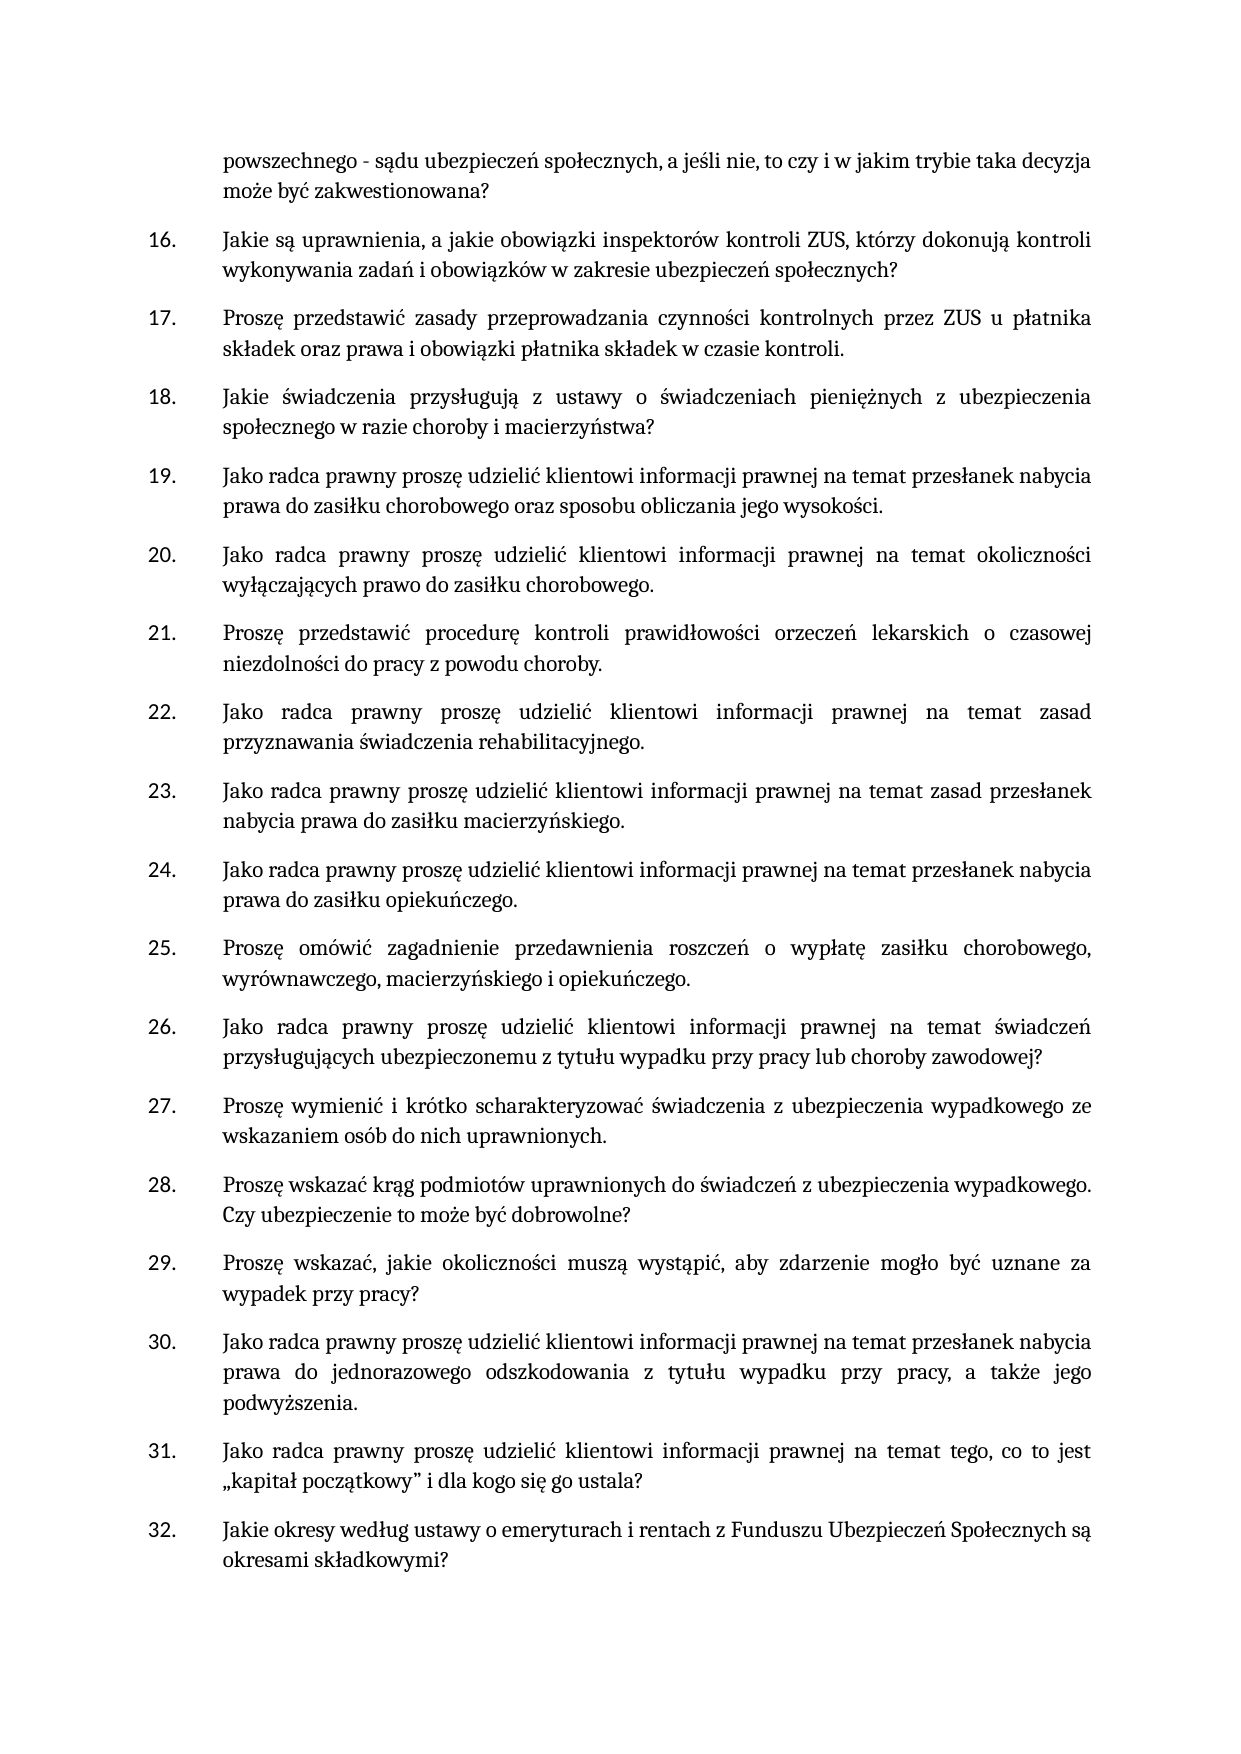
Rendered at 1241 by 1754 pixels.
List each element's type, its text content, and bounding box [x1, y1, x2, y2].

list Jako radca prawny proszę udzielić klientowi informacji prawnej na temat przesłanek nabycia prawa do jednorazowego odszkodowania z tytułu wypadku przy pracy, a także jego podwyższenia. [148, 1327, 1093, 1416]
list Jako radca prawny proszę udzielić klientowi informacji prawnej na temat zasad przyznawania świadczenia rehabilitacyjnego. [148, 697, 1093, 755]
list Proszę wskazać, jakie okoliczności muszą wystąpić, aby zdarzenie mogło być uznane za wypadek przy pracy? [148, 1248, 1093, 1307]
list Jakie świadczenia przysługują z ustawy o świadczeniach pieniężnych z ubezpieczenia społecznego w razie choroby i macierzyństwa? [148, 382, 1093, 440]
list Jako radca prawny proszę udzielić klientowi informacji prawnej na temat przesłanek nabycia prawa do zasiłku chorobowego oraz sposobu obliczania jego wysokości. [148, 461, 1093, 519]
list Jako radca prawny proszę udzielić klientowi informacji prawnej na temat okoliczności wyłączających prawo do zasiłku chorobowego. [148, 540, 1093, 598]
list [148, 148, 1093, 204]
list Jakie są uprawnienia, a jakie obowiązki inspektorów kontroli ZUS, którzy dokonują kontroli wykonywania zadań i obowiązków w zakresie ubezpieczeń społecznych? [148, 225, 1093, 283]
list Proszę wskazać krąg podmiotów uprawnionych do świadczeń z ubezpieczenia wypadkowego. Czy ubezpieczenie to może być dobrowolne? [148, 1170, 1093, 1228]
list Proszę przedstawić procedurę kontroli prawidłowości orzeczeń lekarskich o czasowej niezdolności do pracy z powodu choroby. [148, 618, 1093, 677]
list Proszę wymienić i krótko scharakteryzować świadczenia z ubezpieczenia wypadkowego ze wskazaniem osób do nich uprawnionych. [148, 1091, 1093, 1149]
list Proszę omówić zagadnienie przedawnienia roszczeń o wypłatę zasiłku chorobowego, wyrównawczego, macierzyńskiego i opiekuńczego. [148, 933, 1093, 992]
list Jako radca prawny proszę udzielić klientowi informacji prawnej na temat świadczeń przysługujących ubezpieczonemu z tytułu wypadku przy pracy lub choroby zawodowej? [148, 1012, 1093, 1070]
list Proszę przedstawić zasady przeprowadzania czynności kontrolnych przez ZUS u płatnika składek oraz prawa i obowiązki płatnika składek w czasie kontroli. [148, 303, 1093, 362]
list Jako radca prawny proszę udzielić klientowi informacji prawnej na temat zasad przesłanek nabycia prawa do zasiłku macierzyńskiego. [148, 776, 1093, 834]
list Jakie okresy według ustawy o emeryturach i rentach z Funduszu Ubezpieczeń Społecznych są okresami składkowymi? [148, 1515, 1093, 1573]
list Jako radca prawny proszę udzielić klientowi informacji prawnej na temat przesłanek nabycia prawa do zasiłku opiekuńczego. [148, 855, 1093, 913]
list Jako radca prawny proszę udzielić klientowi informacji prawnej na temat tego, co to jest „kapitał początkowy” i dla kogo się go ustala? [148, 1436, 1093, 1494]
